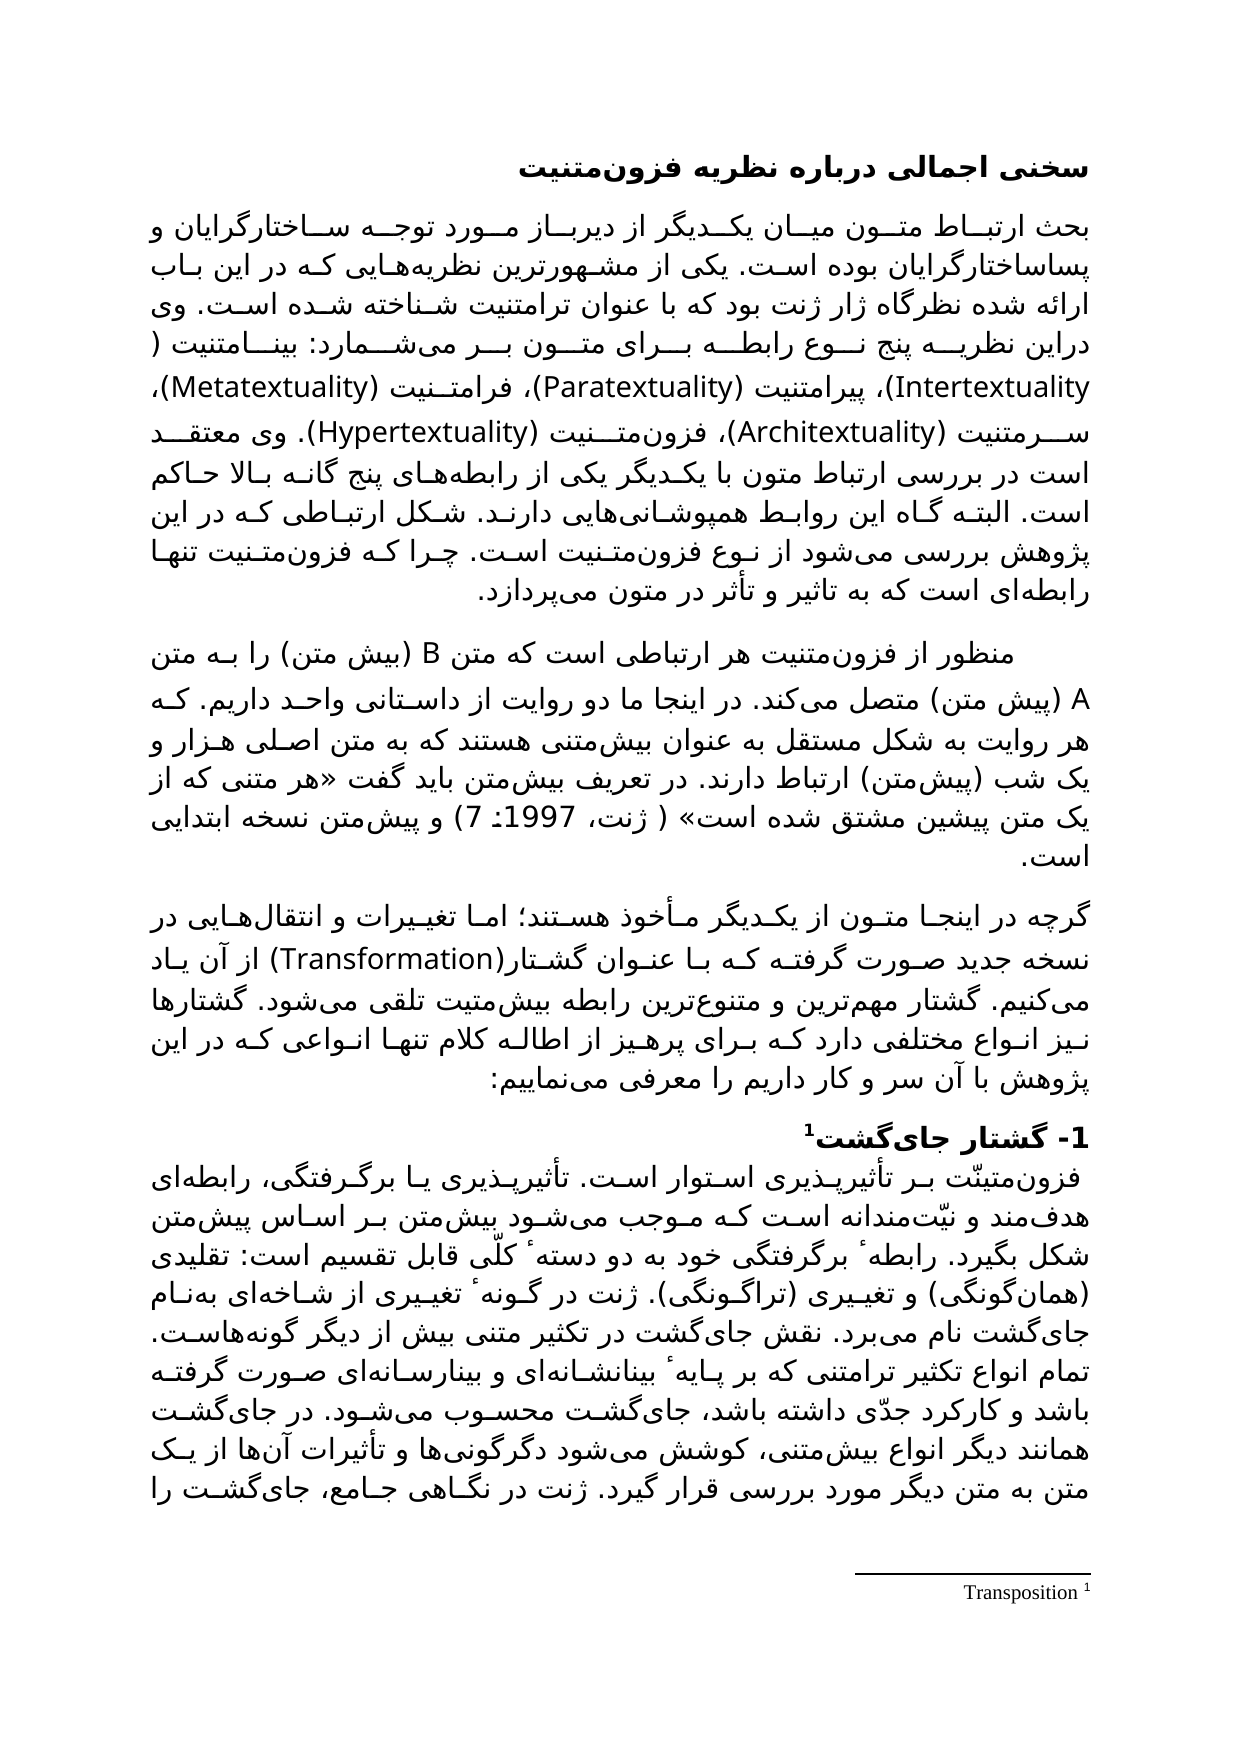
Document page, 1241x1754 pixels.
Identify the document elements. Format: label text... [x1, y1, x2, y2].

text گرچه در اینجا متون از یکدیگر مأخوذ هستند؛ اما تغییرات و انتقال‌هایی در نسخه جدید صورت گرفته که با عنوان گشتار(Transformation) از آن یاد می‌کنیم. گشتار مهم‌ترین و متنوع‌ترین رابطه بیش‌متیت تلقی می‌شود. گشتارها نیز انواع مختلفی دارد که برای پرهیز از اطاله کلام تنها انواعی که در این پژوهش با آن سر و کار داریم را معرفی می‌نماییم: [150, 899, 1090, 1095]
text منظور از فزون‌متنیت هر ارتباطی است که متن B (بیش متن) را به متن A (پیش متن) متصل می‌کند. در اینجا ما دو روایت از داستانی واحد داریم. که هر روایت به شکل مستقل به عنوان بیش‌متنی هستند که به متن اصلی هزار و یک شب (پیش‌متن) ارتباط دارند. در تعریف بیش‌متن باید گفت «هر متنی که از یک متن پیشین مشتق شده است» ( ژنت، 1997: 7) و پیش‌متن نسخه ابتدایی است. [150, 633, 1090, 874]
text بحث ارتباط متون میان یکدیگر از دیرباز مورد توجه ساختارگرایان و پساساختارگرایان بوده است. یکی از مشهورترین نظریه‌هایی که در این باب ارائه شده نظرگاه ژار ژنت بود که با عنوان ترامتنیت شناخته شده است. وی دراین نظریه پنج نوع رابطه برای متون بر می‌شمارد: بینامتنیت (Intertextuality)، پیرامتنیت (Paratextuality)، فرامتنیت (Metatextuality)، سرمتنیت (Architextuality)، فزون‌متنیت (Hypertextuality). وی معتقد است در بررسی ارتباط متون با یکدیگر یکی از رابطه‌های پنج گانه بالا حاکم است. البته گاه این روابط همپوشانی‌هایی دارند. شکل ارتباطی که در این پژوهش بررسی می‌شود از نوع فزون‌متنیت است. چرا که فزون‌متنیت تنها رابطه‌ای است که به تاثیر و تأثر در متون می‌پردازد. [150, 210, 1090, 607]
subtitle 1- گشتار جای‌گشت [150, 1121, 1090, 1155]
text سخنی اجمالی درباره نظریه فزون‌متنیت [150, 150, 1090, 184]
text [150, 1160, 1090, 1506]
